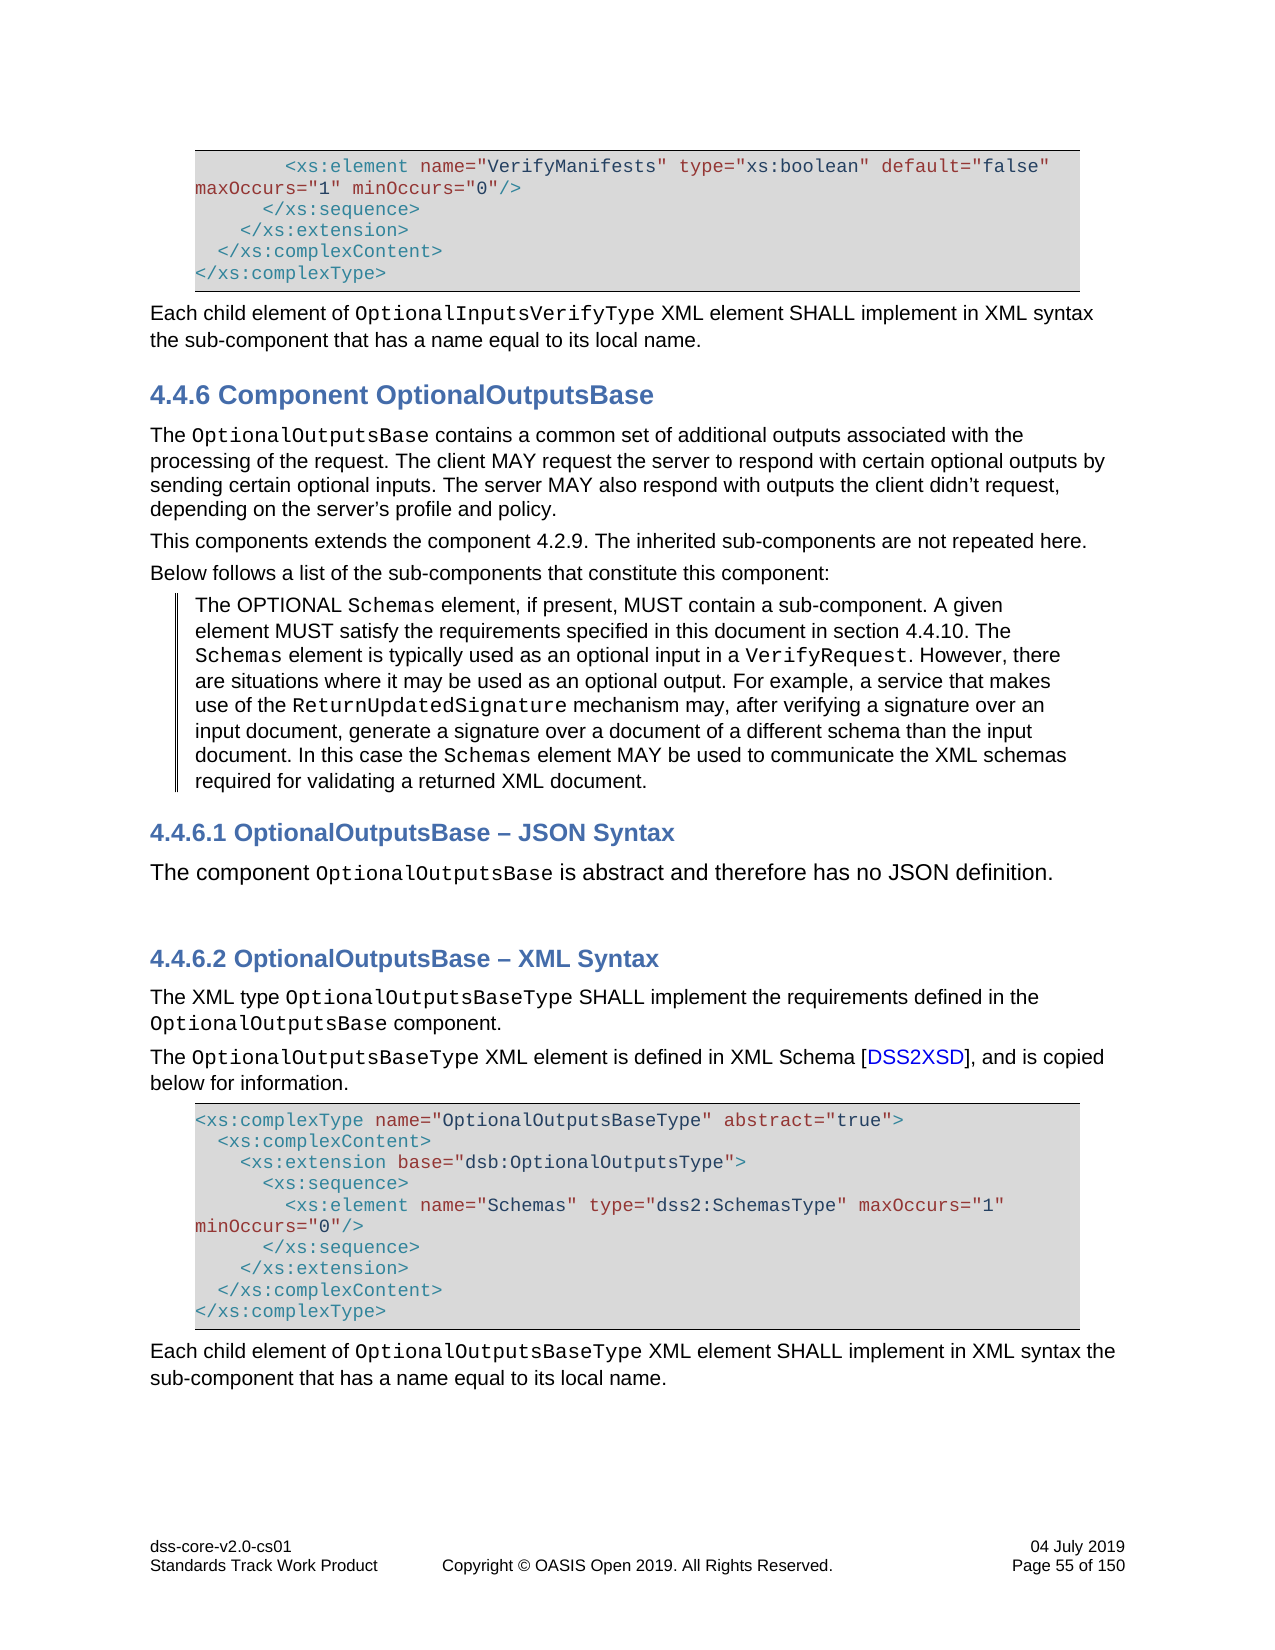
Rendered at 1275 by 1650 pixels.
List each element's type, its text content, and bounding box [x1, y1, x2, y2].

text </xs:sequence> [195, 1231, 1080, 1252]
text <xs:extension base="dsb:OptionalOutputsType"> [195, 1146, 1080, 1167]
text The XML type OptionalOutputsBaseType SHALL implement the requirements defined in the OptionalOutputsBase component. [150, 985, 1125, 1037]
text </xs:complexContent> [195, 235, 1080, 256]
text The OptionalOutputsBase contains a common set of additional outputs associated with the processing of the request. The client MAY request the server to respond with certain optional outputs by sending certain optional inputs. The server MAY also respond with outputs the client didn’t request, depending on the server’s profile and policy. [150, 423, 1125, 520]
text </xs:extension> [195, 1252, 1080, 1273]
text Each child element of OptionalOutputsBaseType XML element SHALL implement in XML syntax the sub-component that has a name equal to its local name. [150, 1338, 1125, 1390]
text Each child element of OptionalInputsVerifyType XML element SHALL implement in XML syntax the sub-component that has a name equal to its local name. [150, 300, 1125, 352]
text This components extends the component 4.2.9. The inherited sub-components are not repeated here. [150, 529, 1125, 553]
text The component OptionalOutputsBase is abstract and therefore has no JSON definition. [150, 859, 1125, 886]
text </xs:complexType> [195, 1294, 1080, 1329]
subtitle OptionalOutputsBase – JSON Syntax [150, 817, 1125, 846]
subtitle OptionalOutputsBase – XML Syntax [150, 944, 1125, 972]
text The OPTIONAL Schemas element, if present, MUST contain a sub-component. A given element MUST satisfy the requirements specified in this document in section 4.4.10. The Schemas element is typically used as an optional input in a VerifyRequest. However, there are situations where it may be used as an optional output. For example, a service that makes use of the ReturnUpdatedSignature mechanism may, after verifying a signature over an input document, generate a signature over a document of a different schema than the input document. In this case the Schemas element MAY be used to communicate the XML schemas required for validating a returned XML document. [178, 593, 1080, 792]
text <xs:complexContent> [195, 1124, 1080, 1146]
text <xs:complexType name="OptionalOutputsBaseType" abstract="true"> [195, 1104, 1080, 1124]
text <xs:element name="Schemas" type="dss2:SchemasType" maxOccurs="1" minOccurs="0"/> [195, 1188, 1080, 1231]
text <xs:sequence> [195, 1167, 1080, 1188]
text <xs:element name="VerifyManifests" type="xs:boolean" default="false" maxOccurs="1" minOccurs="0"/> [195, 151, 1080, 192]
text </xs:complexContent> [195, 1273, 1080, 1294]
text </xs:extension> [195, 214, 1080, 235]
text The OptionalOutputsBaseType XML element is defined in XML Schema [DSS2XSD], and is copied below for information. [150, 1045, 1125, 1095]
text Below follows a list of the sub-components that constitute this component: [150, 561, 1125, 585]
subtitle Component OptionalOutputsBase [150, 379, 1125, 410]
text </xs:complexType> [195, 256, 1080, 291]
text </xs:sequence> [195, 192, 1080, 214]
